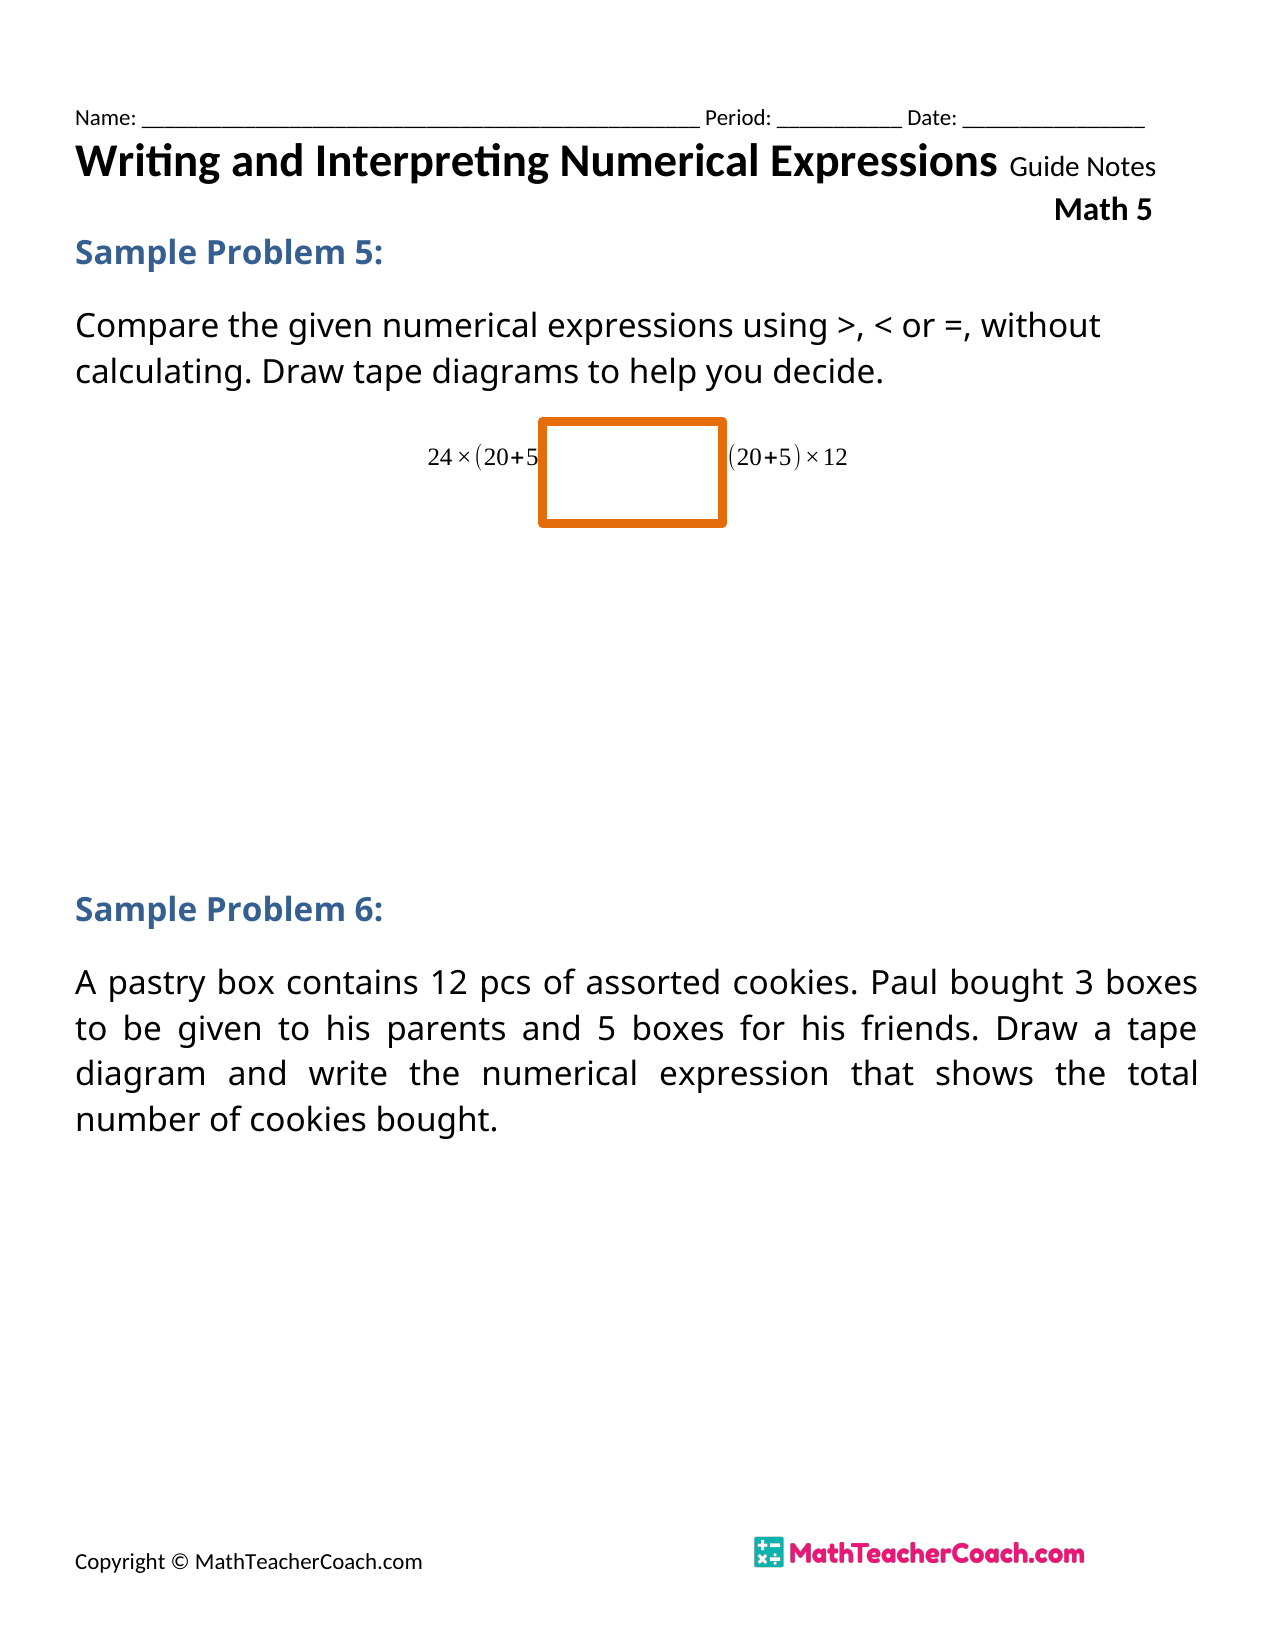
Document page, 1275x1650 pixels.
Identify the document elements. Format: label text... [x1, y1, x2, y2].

text A pastry box contains 12 pcs of assorted cookies. Paul bought 3 boxes to be given to his parents and 5 boxes for his friends. Draw a tape diagram and write the numerical expression that shows the total number of cookies bought. [75, 959, 1200, 1141]
text Sample Problem 5: [75, 229, 1200, 274]
text Sample Problem 6: [75, 886, 1200, 932]
picture [750, 1533, 1087, 1570]
text Compare the given numerical expressions using >, < or =, without calculating. Draw tape diagrams to help you decide. [75, 302, 1200, 393]
